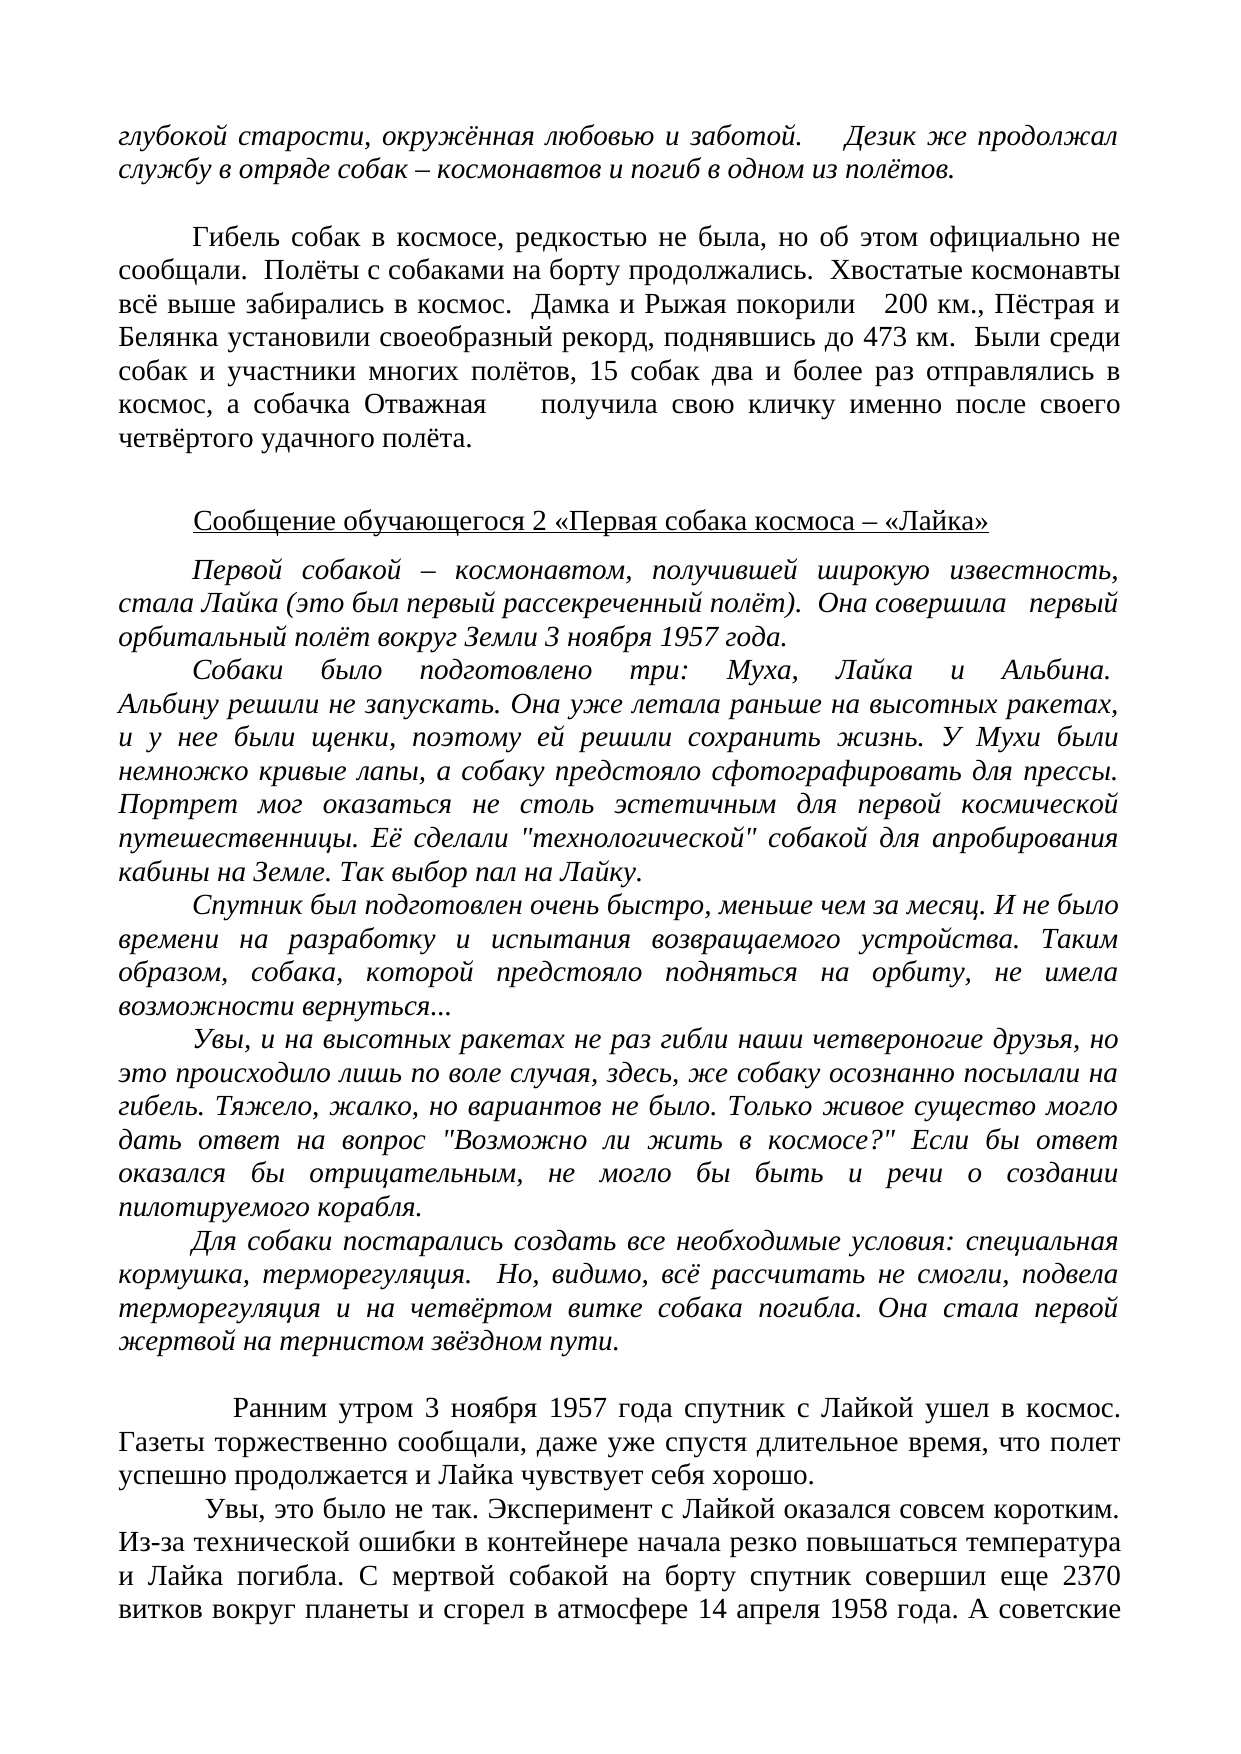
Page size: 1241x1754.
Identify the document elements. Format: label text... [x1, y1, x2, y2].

text Спутник был подготовлен очень быстро, меньше чем за месяц. И не было времени на разработку и испытания возвращаемого устройства. Таким образом, собака, которой предстояло подняться на орбиту, не имела возможности вернуться... [118, 887, 1122, 1021]
text Собаки было подготовлено три: Муха, Лайка и Альбина. Альбину решили не запускать. Она уже летала раньше на высотных ракетах, и у нее были щенки, поэтому ей решили сохранить жизнь. У Мухи были немножко кривые лапы, а собаку предстояло сфотографировать для прессы. Портрет мог оказаться не столь эстетичным для первой космической путешественницы. Её сделали "технологической" собакой для апробирования кабины на Земле. Так выбор пал на Лайку. [118, 652, 1122, 887]
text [118, 118, 1122, 185]
text Гибель собак в космосе, редкостью не была, но об этом официально не сообщали. Полёты с собаками на борту продолжались. Хвостатые космонавты всё выше забирались в космос. Дамка и Рыжая покорили 200 км., Пёстрая и Белянка установили своеобразный рекорд, поднявшись до 473 км. Были среди собак и участники многих полётов, 15 собак два и более раз отправлялись в космос, а собачка Отважная получила свою кличку именно после своего четвёртого удачного полёта. [118, 219, 1122, 453]
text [118, 1491, 1122, 1625]
text Сообщение обучающегося 2 «Первая собака космоса – «Лайка» [193, 503, 1122, 536]
text Первой собакой – космонавтом, получившей широкую известность, стала Лайка (это был первый рассекреченный полёт). Она совершила первый орбитальный полёт вокруг Земли 3 ноября 1957 года. [118, 552, 1122, 652]
text Для собаки постарались создать все необходимые условия: специальная кормушка, терморегуляция. Но, видимо, всё рассчитать не смогли, подвела терморегуляция и на четвёртом витке собака погибла. Она стала первой жертвой на тернистом звёздном пути. [118, 1223, 1122, 1357]
text Увы, и на высотных ракетах не раз гибли наши четвероногие друзья, но это происходило лишь по воле случая, здесь, же собаку осознанно посылали на гибель. Тяжело, жалко, но вариантов не было. Только живое существо могло дать ответ на вопрос "Возможно ли жить в космосе?" Если бы ответ оказался бы отрицательным, не могло бы быть и речи о создании пилотируемого корабля. [118, 1021, 1122, 1223]
text Ранним утром 3 ноября 1957 года спутник с Лайкой ушел в космос. Газеты торжественно сообщали, даже уже спустя длительное время, что полет успешно продолжается и Лайка чувствует себя хорошо. [118, 1357, 1122, 1491]
